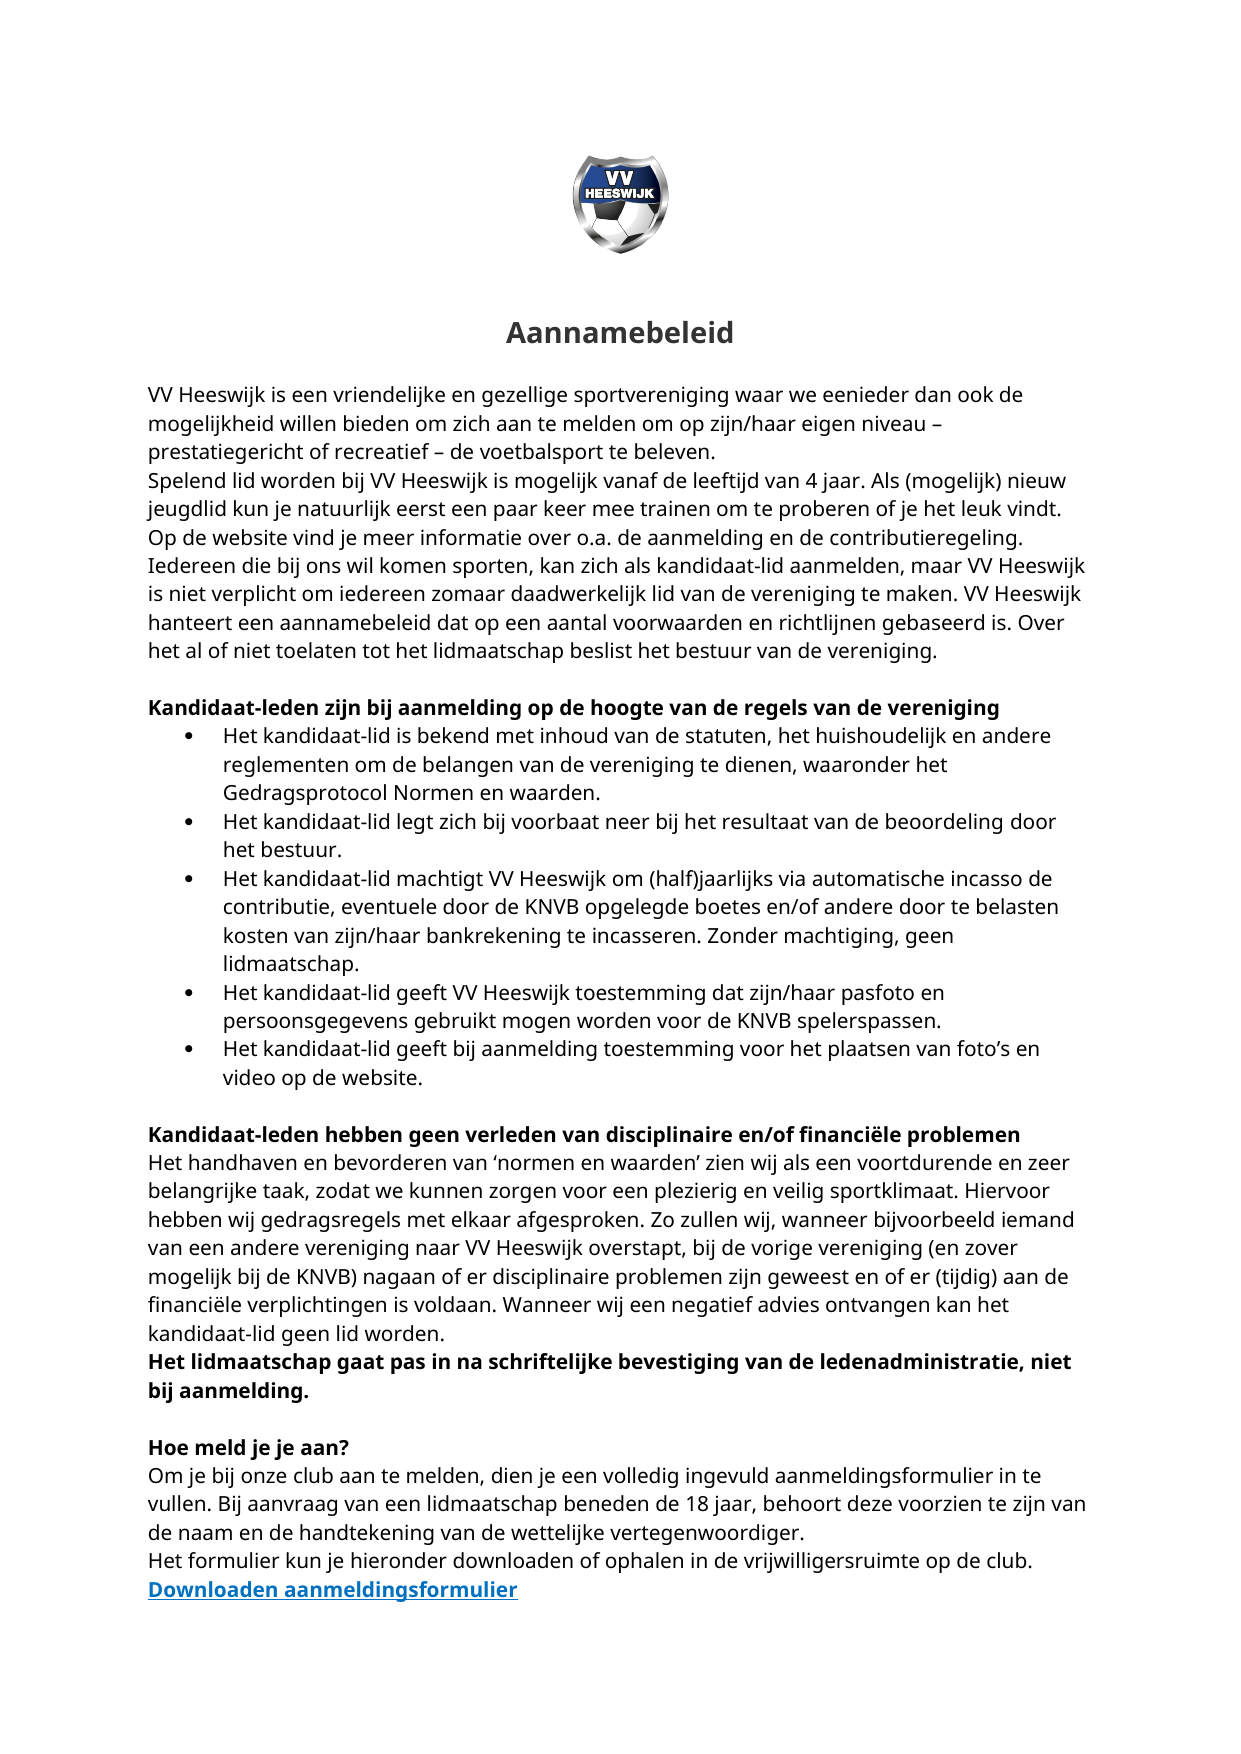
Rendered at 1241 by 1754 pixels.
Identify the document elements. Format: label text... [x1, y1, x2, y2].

text VV Heeswijk is een vriendelijke en gezellige sportvereniging waar we eenieder dan ook de mogelijkheid willen bieden om zich aan te melden om op zijn/haar eigen niveau – prestatiegericht of recreatief – de voetbalsport te beleven. [148, 380, 1093, 466]
list Het kandidaat-lid legt zich bij voorbaat neer bij het resultaat van de beoordeling door het bestuur. [185, 807, 1093, 864]
picture [565, 147, 675, 262]
text Hoe meld je je aan? Om je bij onze club aan te melden, dien je een volledig ingevuld aanmeldingsformulier in te vullen. Bij aanvraag van een lidmaatschap beneden de 18 jaar, behoort deze voorzien te zijn van de naam en de handtekening van de wettelijke vertegenwoordiger. [148, 1433, 1093, 1546]
text Het lidmaatschap gaat pas in na schriftelijke bevestiging van de ledenadministratie, niet bij aanmelding. [148, 1347, 1093, 1404]
list Het kandidaat-lid machtigt VV Heeswijk om (half)jaarlijks via automatische incasso de contributie, eventuele door de KNVB opgelegde boetes en/of andere door te belasten kosten van zijn/haar bankrekening te incasseren. Zonder machtiging, geen lidmaatschap. [185, 864, 1093, 978]
text Kandidaat-leden hebben geen verleden van disciplinaire en/of financiële problemen [148, 1120, 1093, 1148]
text Spelend lid worden bij VV Heeswijk is mogelijk vanaf de leeftijd van 4 jaar. Als (mogelijk) nieuw jeugdlid kun je natuurlijk eerst een paar keer mee trainen om te proberen of je het leuk vindt. Op de website vind je meer informatie over o.a. de aanmelding en de contributieregeling. [148, 466, 1093, 551]
text Kandidaat-leden zijn bij aanmelding op de hoogte van de regels van de vereniging [148, 693, 1093, 722]
list Het kandidaat-lid geeft VV Heeswijk toestemming dat zijn/haar pasfoto en persoonsgegevens gebruikt mogen worden voor de KNVB spelerspassen. [185, 978, 1093, 1034]
text Aannamebeleid [148, 313, 1093, 352]
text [148, 1546, 1093, 1603]
list Het kandidaat-lid geeft bij aanmelding toestemming voor het plaatsen van foto’s en video op de website. [185, 1034, 1093, 1091]
text Iedereen die bij ons wil komen sporten, kan zich als kandidaat-lid aanmelden, maar VV Heeswijk is niet verplicht om iedereen zomaar daadwerkelijk lid van de vereniging te maken. VV Heeswijk hanteert een aannamebeleid dat op een aantal voorwaarden en richtlijnen gebaseerd is. Over het al of niet toelaten tot het lidmaatschap beslist het bestuur van de vereniging. [148, 551, 1093, 665]
list Het kandidaat-lid is bekend met inhoud van de statuten, het huishoudelijk en andere reglementen om de belangen van de vereniging te dienen, waaronder het Gedragsprotocol Normen en waarden. [185, 722, 1093, 807]
text Het handhaven en bevorderen van ‘normen en waarden’ zien wij als een voortdurende en zeer belangrijke taak, zodat we kunnen zorgen voor een plezierig en veilig sportklimaat. Hiervoor hebben wij gedragsregels met elkaar afgesproken. Zo zullen wij, wanneer bijvoorbeeld iemand van een andere vereniging naar VV Heeswijk overstapt, bij de vorige vereniging (en zover mogelijk bij de KNVB) nagaan of er disciplinaire problemen zijn geweest en of er (tijdig) aan de financiële verplichtingen is voldaan. Wanneer wij een negatief advies ontvangen kan het kandidaat-lid geen lid worden. [148, 1148, 1093, 1347]
